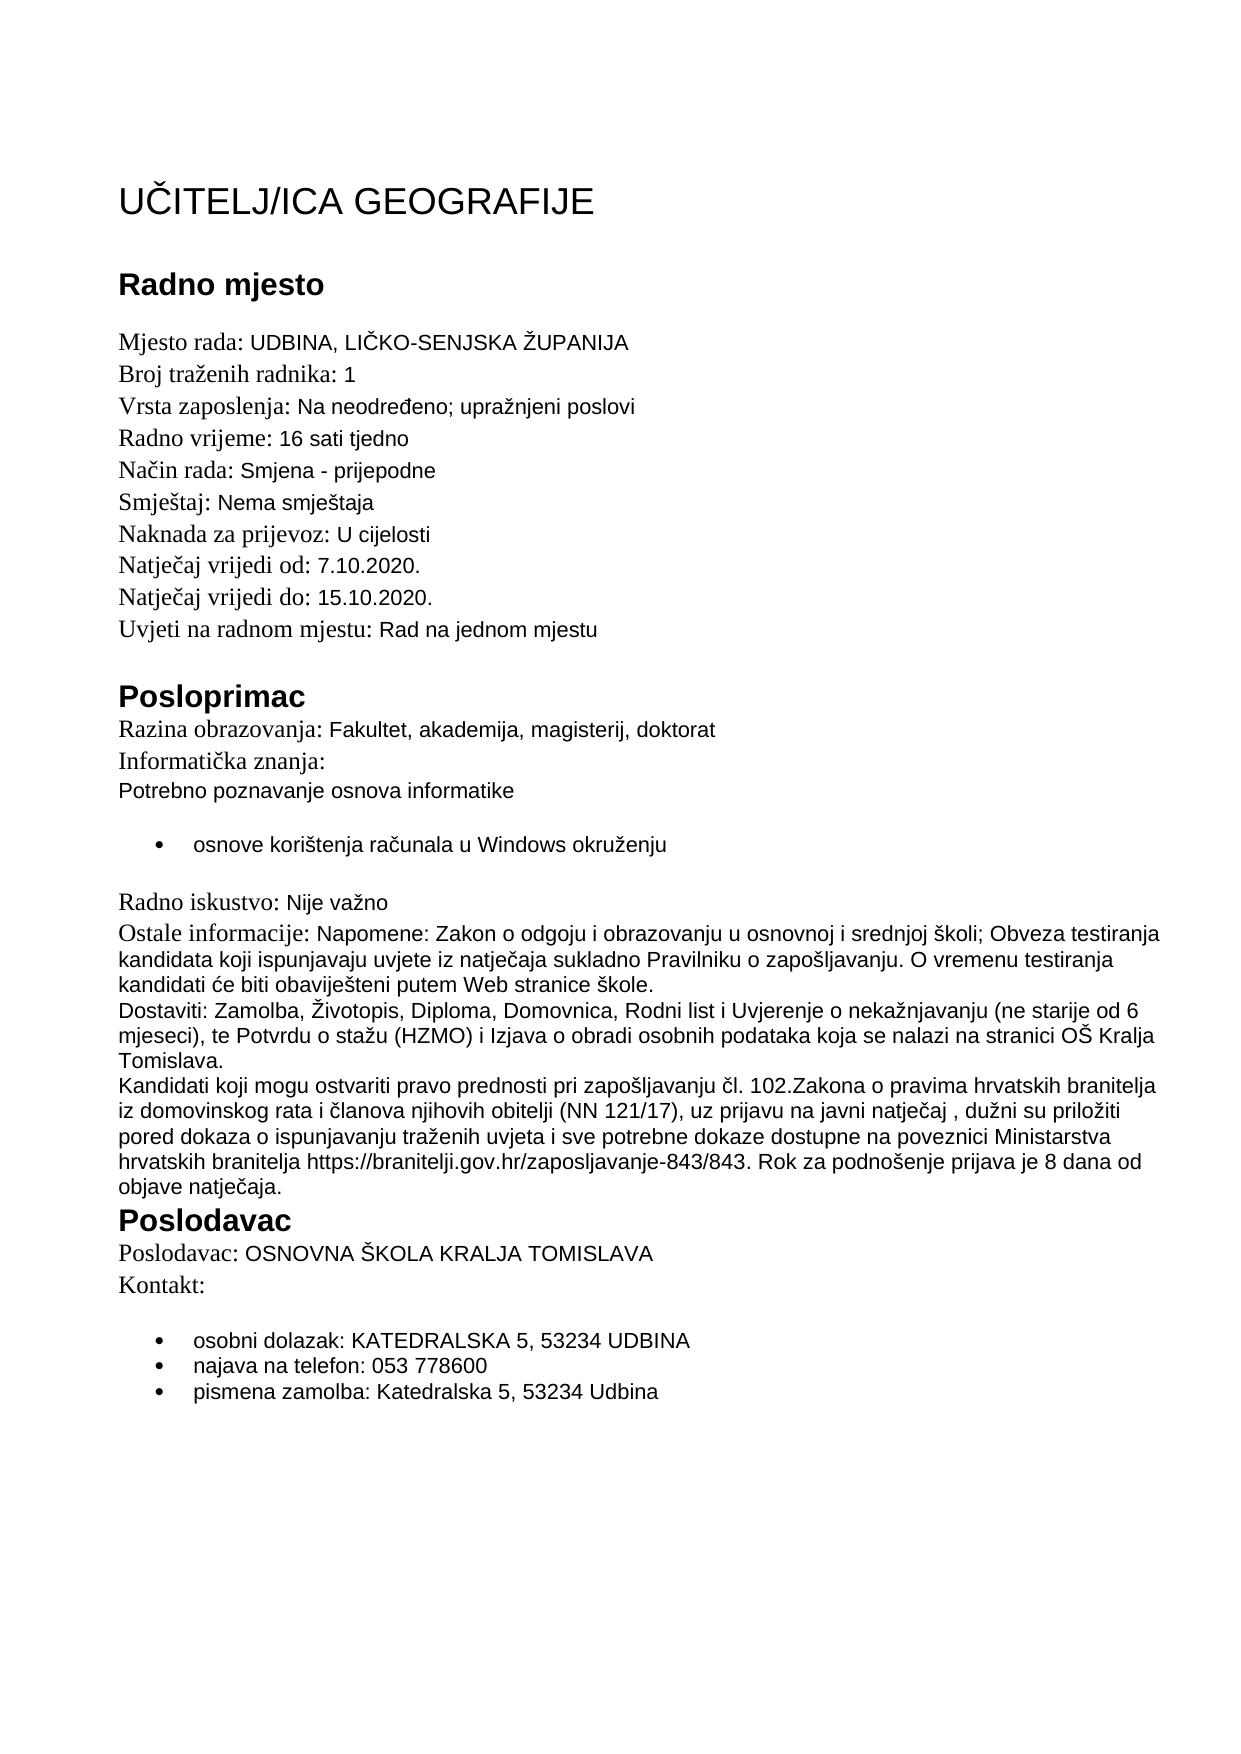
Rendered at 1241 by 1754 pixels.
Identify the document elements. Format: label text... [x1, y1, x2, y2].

text UČITELJ/ICA GEOGRAFIJE [118, 179, 1167, 222]
list najava na telefon: 053 778600 [156, 1353, 1167, 1378]
text Informatička znanja: [118, 746, 1167, 775]
text Radno vrijeme: 16 sati tjedno [118, 423, 1167, 452]
text Natječaj vrijedi do: 15.10.2020. [118, 582, 1167, 611]
text Posloprimac [118, 678, 1167, 714]
text Način rada: Smjena - prijepodne [118, 455, 1167, 484]
text Mjesto rada: UDBINA, LIČKO-SENJSKA ŽUPANIJA [118, 302, 1167, 356]
text Kontakt: [118, 1270, 1167, 1299]
text Smještaj: Nema smještaja [118, 487, 1167, 516]
text Poslodavac [118, 1202, 1167, 1238]
text Potrebno poznavanje osnova informatike [118, 778, 1167, 803]
text Naknada za prijevoz: U cijelosti [118, 519, 1167, 547]
text Radno mjesto [118, 266, 1167, 302]
text Ostale informacije: Napomene: Zakon o odgoju i obrazovanju u osnovnoj i srednjoj školi; Obveza testiranja kandidata koji ispunjavaju uvjete iz natječaja sukladno Pravilniku o zapošljavanju. O vremenu testiranja kandidati će biti obaviješteni putem Web stranice škole. Dostaviti: Zamolba, Životopis, Diploma, Domovnica, Rodni list i Uvjerenje o nekažnjavanju (ne starije od 6 mjeseci), te Potvrdu o stažu (HZMO) i Izjava o obradi osobnih podataka koja se nalazi na stranici OŠ Kralja Tomislava. Kandidati koji mogu ostvariti pravo prednosti pri zapošljavanju čl. 102.Zakona o pravima hrvatskih branitelja iz domovinskog rata i članova njihovih obitelji (NN 121/17), uz prijavu na javni natječaj , dužni su priložiti pored dokaza o ispunjavanju traženih uvjeta i sve potrebne dokaze dostupne na poveznici Ministarstva hrvatskih branitelja https://branitelji.gov.hr/zaposljavanje-843/843. Rok za podnošenje prijava je 8 dana od objave natječaja. [118, 918, 1167, 1199]
text Poslodavac: OSNOVNA ŠKOLA KRALJA TOMISLAVA [118, 1238, 1167, 1267]
text Vrsta zaposlenja: Na neodređeno; upražnjeni poslovi [118, 391, 1167, 420]
list osnove korištenja računala u Windows okruženju [156, 832, 1167, 857]
text Radno iskustvo: Nije važno [118, 887, 1167, 915]
text Broj traženih radnika: 1 [118, 359, 1167, 388]
list osobni dolazak: KATEDRALSKA 5, 53234 UDBINA [156, 1328, 1167, 1353]
text Razina obrazovanja: Fakultet, akademija, magisterij, doktorat [118, 714, 1167, 743]
list pismena zamolba: Katedralska 5, 53234 Udbina [156, 1378, 1167, 1404]
text Natječaj vrijedi od: 7.10.2020. [118, 551, 1167, 579]
text Uvjeti na radnom mjestu: Rad na jednom mjestu [118, 614, 1167, 643]
